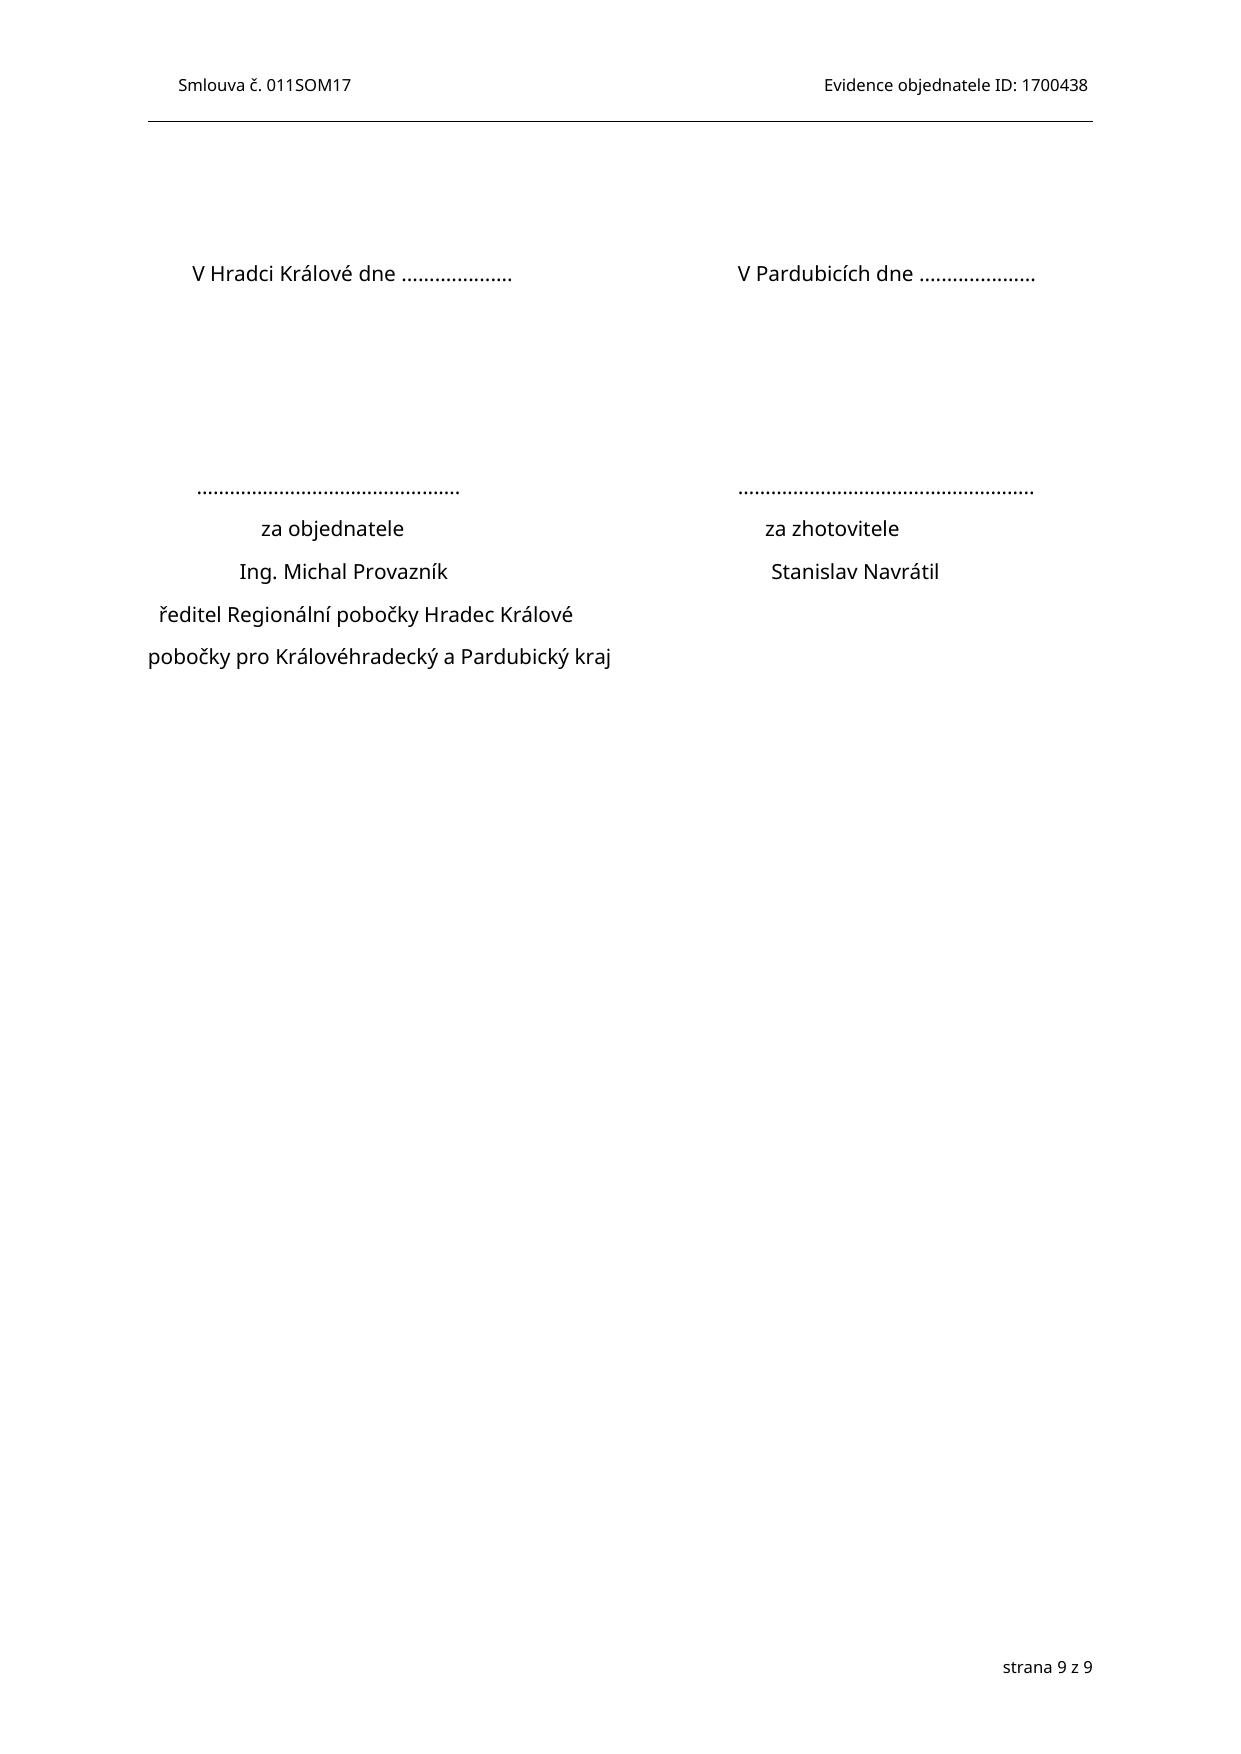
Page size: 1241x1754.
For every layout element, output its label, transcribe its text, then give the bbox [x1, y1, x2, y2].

text Ing. Michal Provazník Stanislav Navrátil [148, 557, 1092, 586]
text pobočky pro Královéhradecký a Pardubický kraj [148, 642, 1092, 671]
text ředitel Regionální pobočky Hradec Králové [148, 600, 1092, 628]
text za objednatele za zhotovitele [148, 514, 1092, 543]
text …………………..……………………. …….……………………………………….. [148, 472, 1092, 500]
text V Hradci Králové................. dne .................... V Pardubicích dne ..................... [192, 259, 1092, 287]
